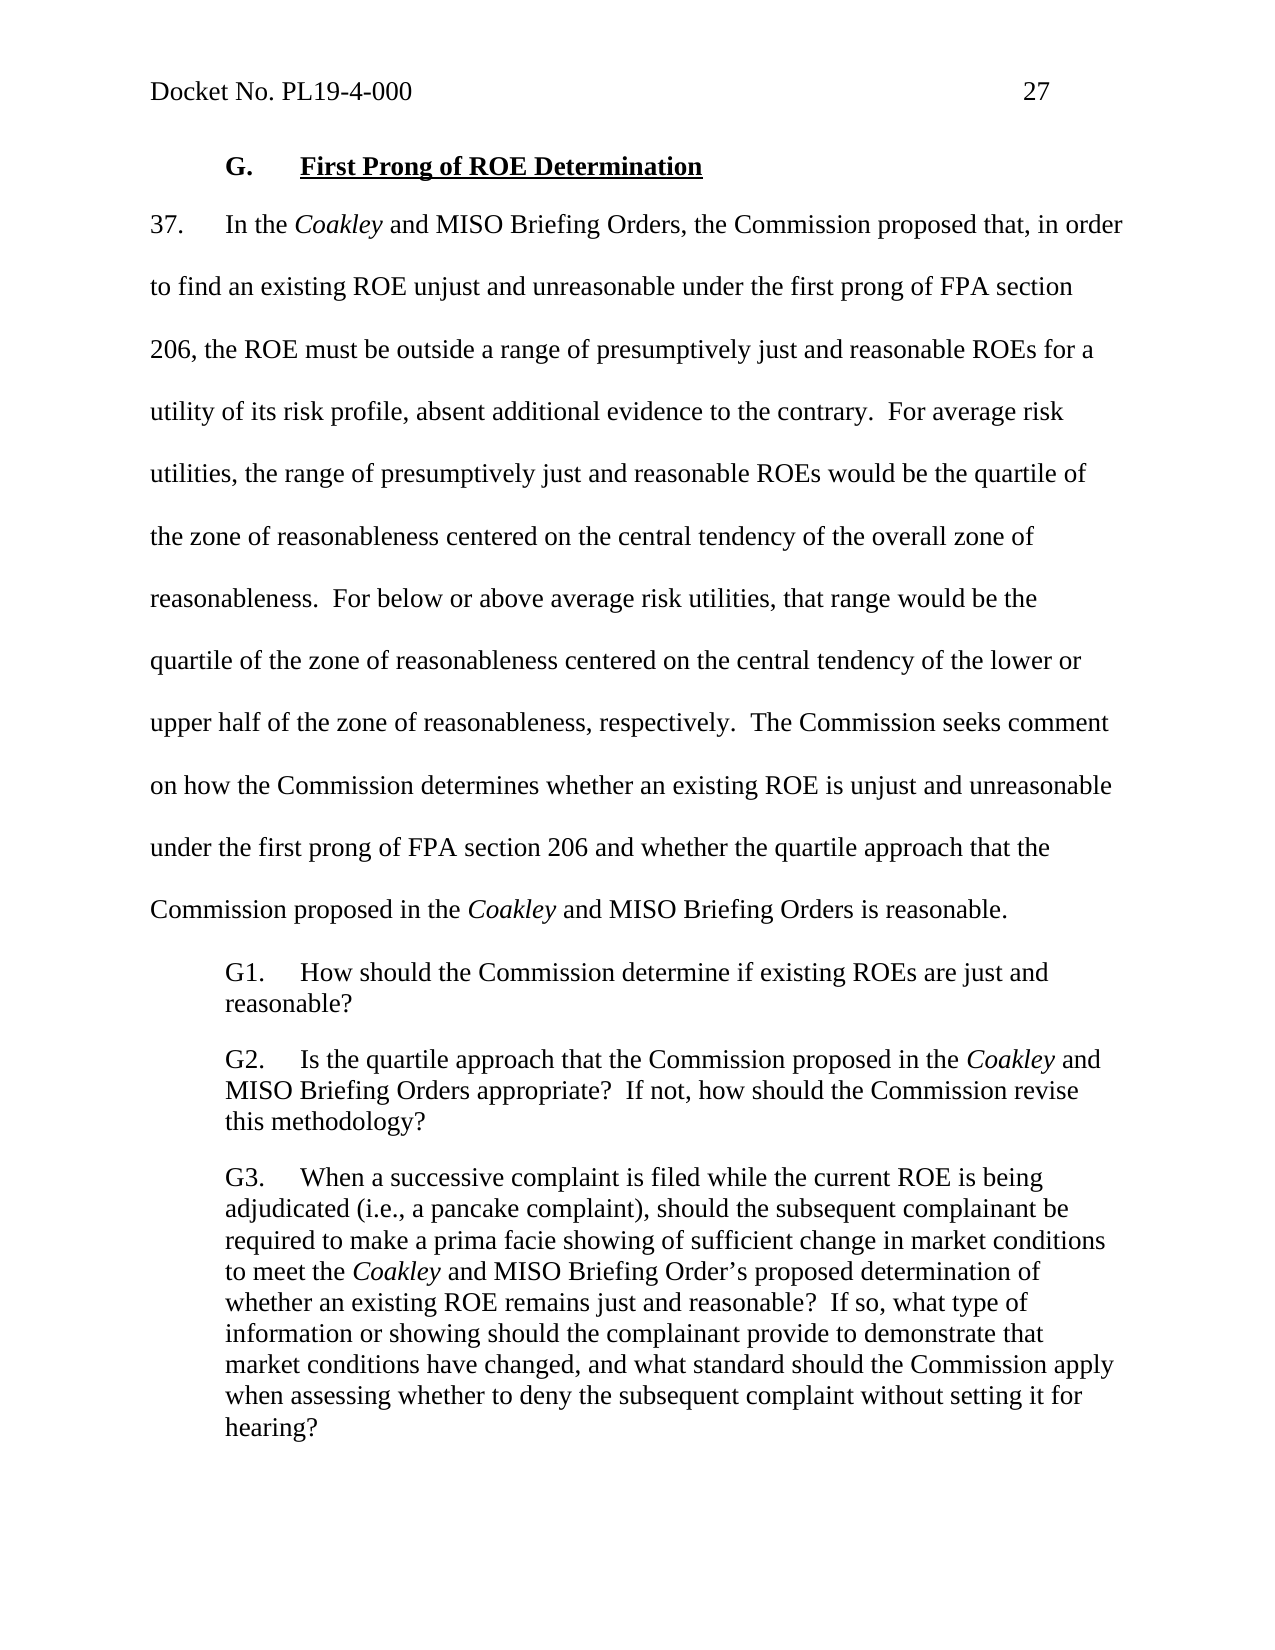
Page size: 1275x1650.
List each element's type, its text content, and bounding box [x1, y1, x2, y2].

list G1. How should the Commission determine if existing ROEs are just and reasonable? [225, 956, 1125, 1018]
subtitle First Prong of ROE Determination [225, 150, 1125, 181]
list G2. Is the quartile approach that the Commission proposed in the Coakley and MISO Briefing Orders appropriate? If not, how should the Commission revise this methodology? [225, 1043, 1125, 1136]
list G3. When a successive complaint is filed while the current ROE is being adjudicated (i.e., a pancake complaint), should the subsequent complainant be required to make a prima facie showing of sufficient change in market conditions to meet the Coakley and MISO Briefing Order’s proposed determination of whether an existing ROE remains just and reasonable? If so, what type of information or showing should the complainant provide to demonstrate that market conditions have changed, and what standard should the Commission apply when assessing whether to deny the subsequent complaint without setting it for hearing? [225, 1161, 1125, 1442]
text In the Coakley and MISO Briefing Orders, the Commission proposed that, in order to find an existing ROE unjust and unreasonable under the first prong of FPA section 206, the ROE must be outside a range of presumptively just and reasonable ROEs for a utility of its risk profile, absent additional evidence to the contrary. For average risk utilities, the range of presumptively just and reasonable ROEs would be the quartile of the zone of reasonableness centered on the central tendency of the overall zone of reasonableness. For below or above average risk utilities, that range would be the quartile of the zone of reasonableness centered on the central tendency of the lower or upper half of the zone of reasonableness, respectively. The Commission seeks comment on how the Commission determines whether an existing ROE is unjust and unreasonable under the first prong of FPA section 206 and whether the quartile approach that the Commission proposed in the Coakley and MISO Briefing Orders is reasonable. [150, 208, 1125, 924]
